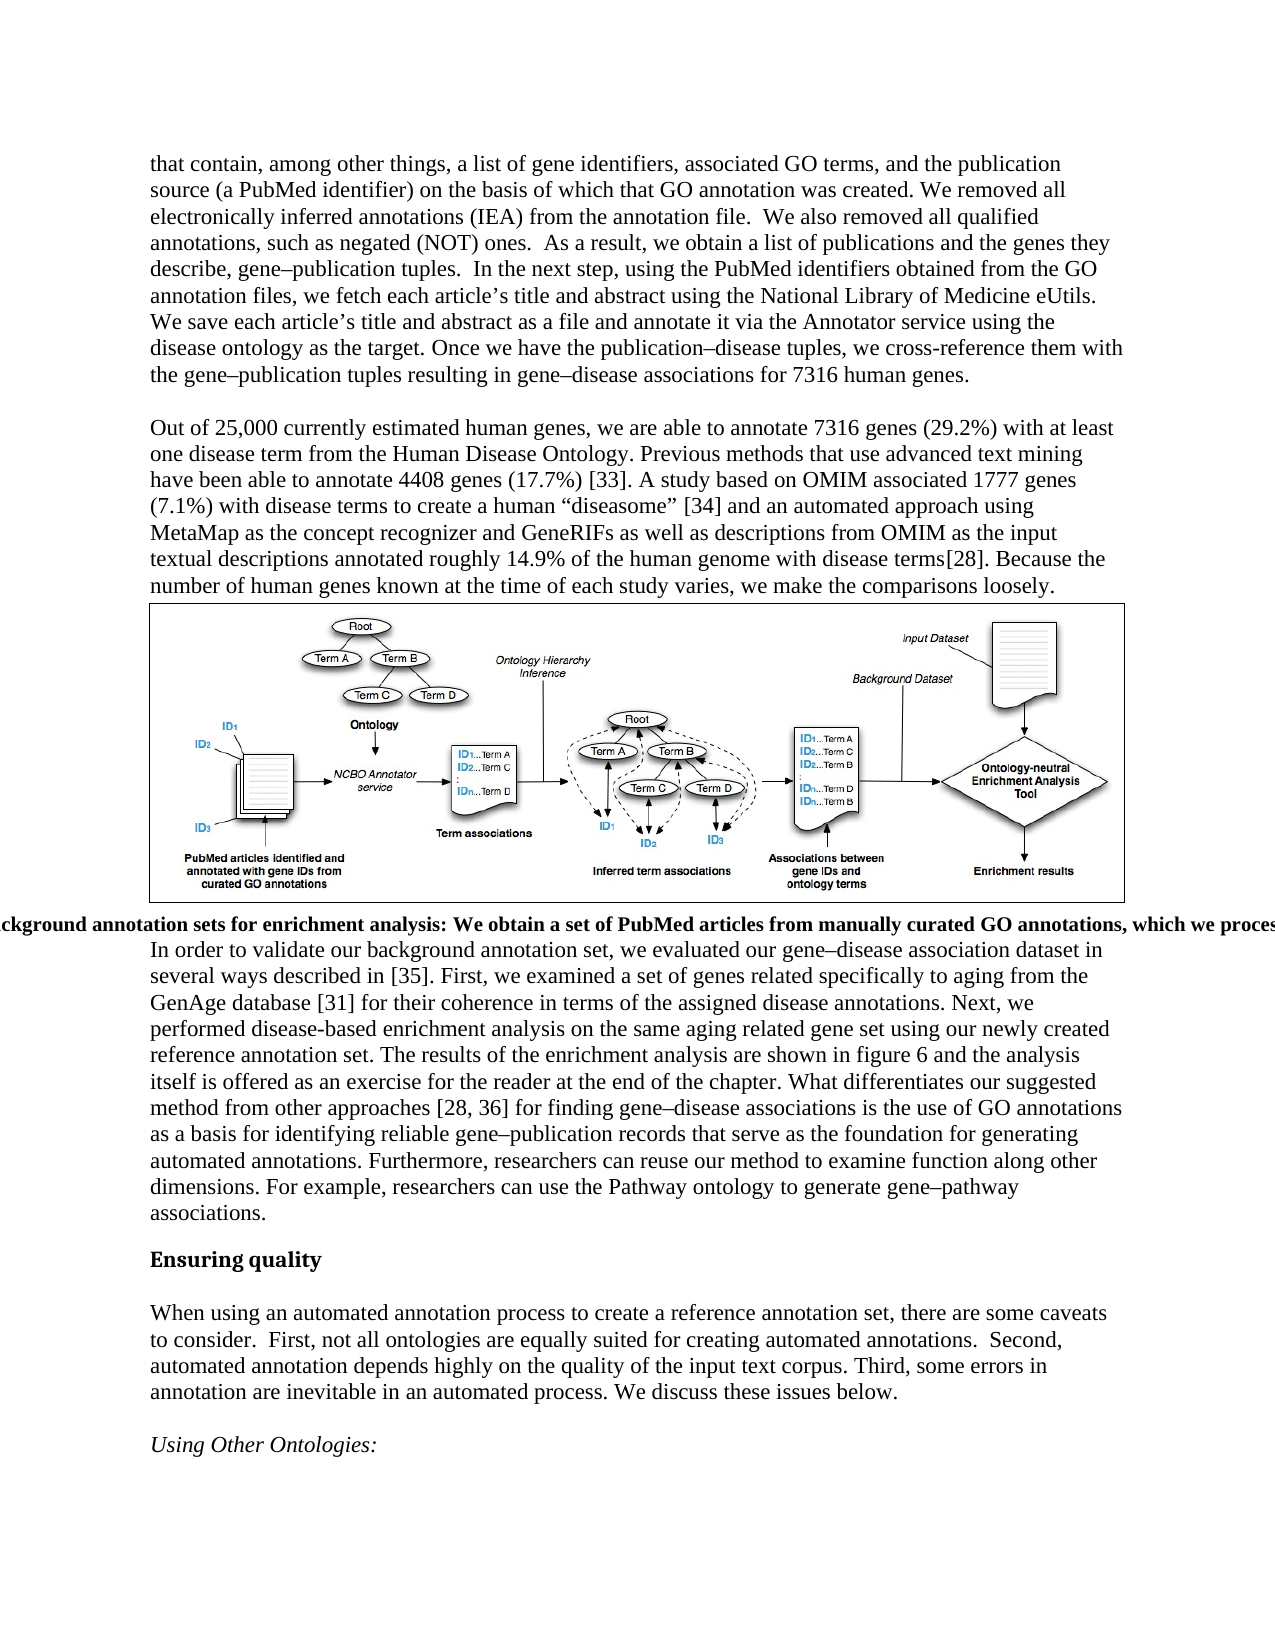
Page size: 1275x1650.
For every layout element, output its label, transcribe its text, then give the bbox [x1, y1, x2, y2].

text Out of 25,000 currently estimated human genes, we are able to annotate 7316 genes (29.2%) with at least one disease term from the Human Disease Ontology. Previous methods that use advanced text mining have been able to annotate 4408 genes (17.7%) [33]. A study based on OMIM associated 1777 genes (7.1%) with disease terms to create a human “diseasome” [34] and an automated approach using MetaMap as the concept recognizer and GeneRIFs as well as descriptions from OMIM as the input textual descriptions annotated roughly 14.9% of the human genome with disease terms[28]. Because the number of human genes known at the time of each study varies, we make the comparisons loosely. [150, 413, 1125, 598]
subtitle Ensuring quality [150, 1247, 1125, 1273]
text In order to validate our background annotation set, we evaluated our gene–disease association dataset in several ways described in [35]. First, we examined a set of genes related specifically to aging from the GenAge database [31] for their coherence in terms of the assigned disease annotations. Next, we performed disease-based enrichment analysis on the same aging related gene set using our newly created reference annotation set. The results of the enrichment analysis are shown in figure 6 and the analysis itself is offered as an exercise for the reader at the end of the chapter. What differentiates our suggested method from other approaches [28, 36] for finding gene–disease associations is the use of GO annotations as a basis for identifying reliable gene–publication records that serve as the foundation for generating automated annotations. Furthermore, researchers can reuse our method to examine function along other dimensions. For example, researchers can use the Pathway ontology to generate gene–pathway associations. [150, 598, 1125, 1226]
text When using an automated annotation process to create a reference annotation set, there are some caveats to consider. First, not all ontologies are equally suited for creating automated annotations. Second, automated annotation depends highly on the quality of the input text corpus. Third, some errors in annotation are inevitable in an automated process. We discuss these issues below. [150, 1299, 1125, 1405]
text Using Other Ontologies: [150, 1431, 1125, 1457]
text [150, 150, 1125, 387]
